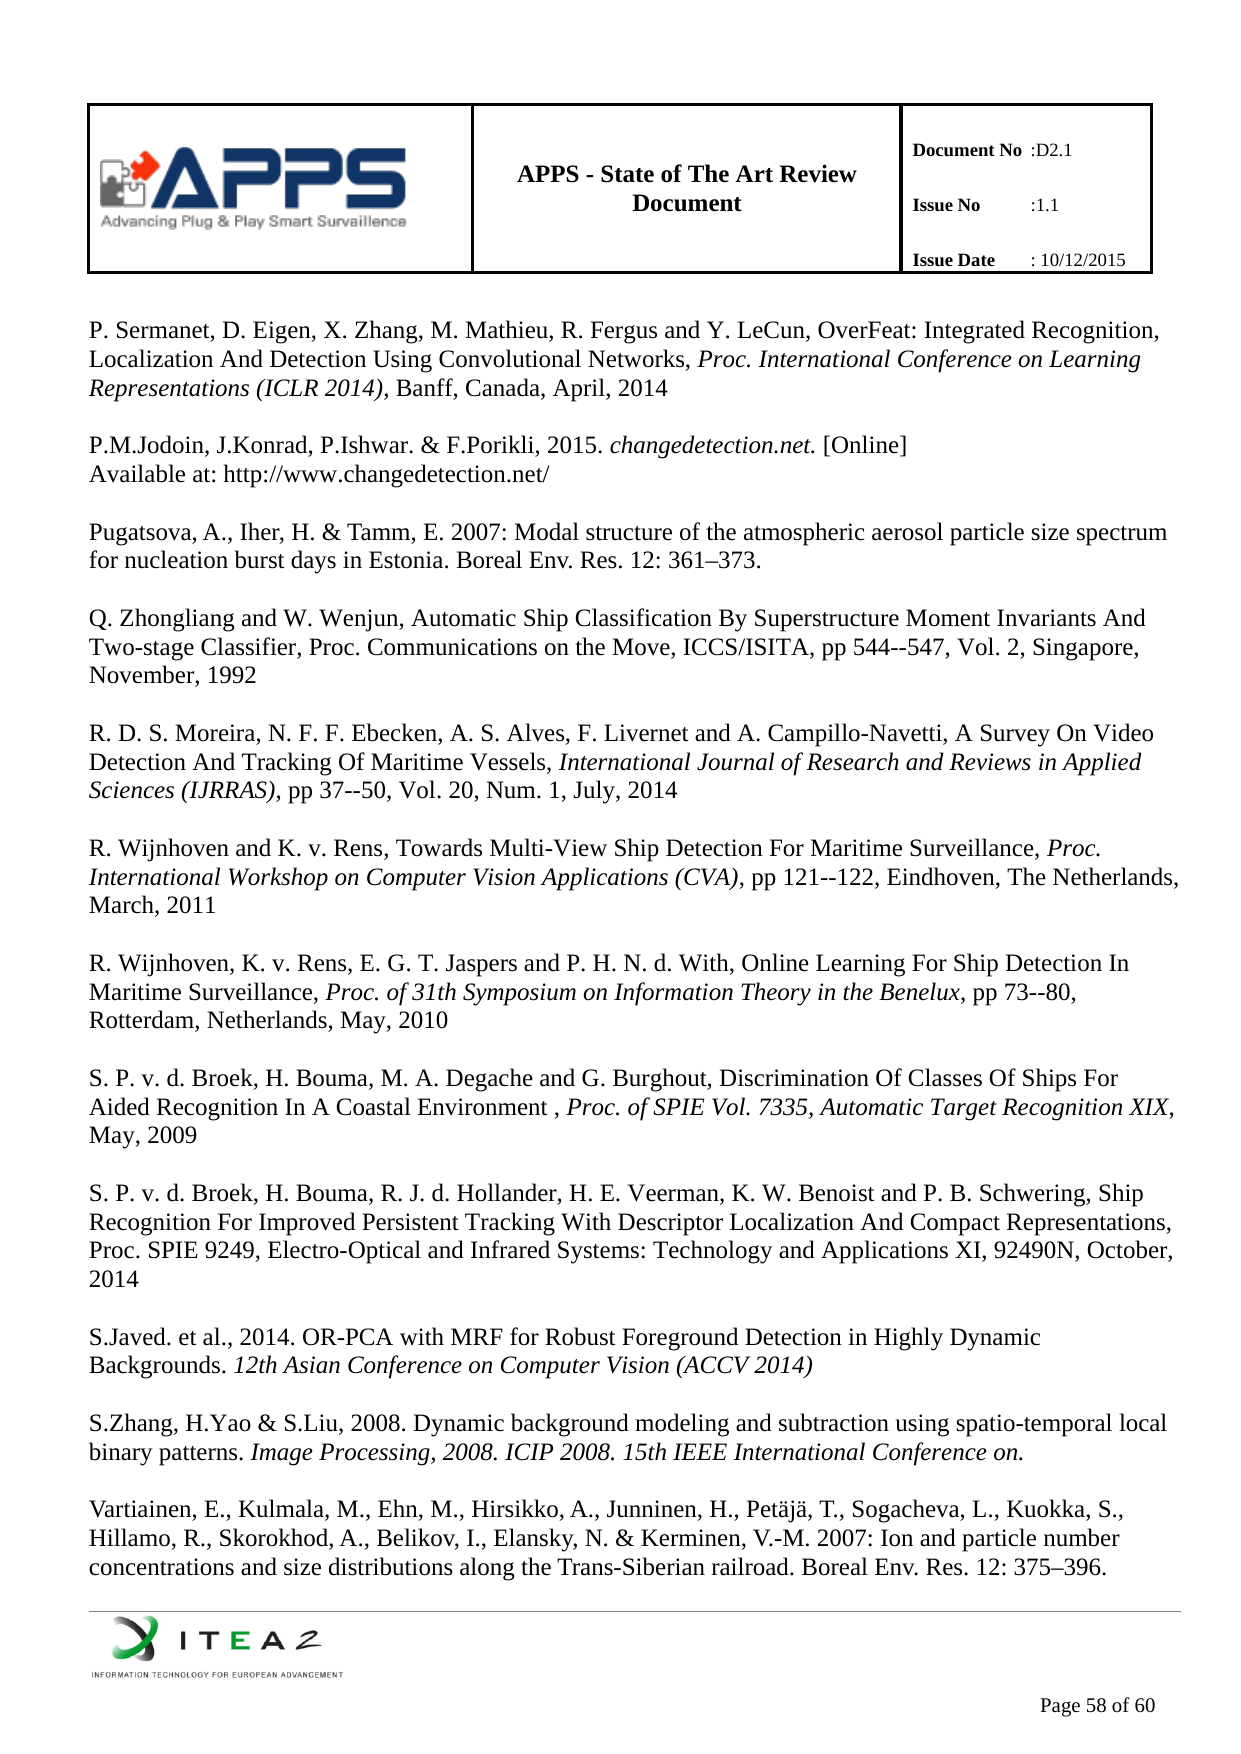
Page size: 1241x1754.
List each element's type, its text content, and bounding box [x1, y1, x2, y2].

text P.M.Jodoin, J.Konrad, P.Ishwar. & F.Porikli, 2015. changedetection.net. [Online] Available at: http://www.changedetection.net/ [89, 430, 1181, 488]
text S. P. v. d. Broek, H. Bouma, R. J. d. Hollander, H. E. Veerman, K. W. Benoist and P. B. Schwering, Ship Recognition For Improved Persistent Tracking With Descriptor Localization And Compact Representations, Proc. SPIE 9249, Electro-Optical and Infrared Systems: Technology and Applications XI, 92490N, October, 2014 [89, 1178, 1181, 1293]
text S. P. v. d. Broek, H. Bouma, M. A. Degache and G. Burghout, Discrimination Of Classes Of Ships For Aided Recognition In A Coastal Environment , Proc. of SPIE Vol. 7335, Automatic Target Recognition XIX, May, 2009 [89, 1063, 1181, 1149]
text R. Wijnhoven, K. v. Rens, E. G. T. Jaspers and P. H. N. d. With, Online Learning For Ship Detection In Maritime Surveillance, Proc. of 31th Symposium on Information Theory in the Benelux, pp 73--80, Rotterdam, Netherlands, May, 2010 [89, 948, 1181, 1034]
text S.Javed. et al., 2014. OR-PCA with MRF for Robust Foreground Detection in Highly Dynamic Backgrounds. 12th Asian Conference on Computer Vision (ACCV 2014) [89, 1322, 1181, 1379]
text R. D. S. Moreira, N. F. F. Ebecken, A. S. Alves, F. Livernet and A. Campillo-Navetti, A Survey On Video Detection And Tracking Of Maritime Vessels, International Journal of Research and Reviews in Applied Sciences (IJRRAS), pp 37--50, Vol. 20, Num. 1, July, 2014 [89, 718, 1181, 804]
picture [88, 1612, 354, 1689]
picture [100, 147, 407, 230]
text Pugatsova, A., Iher, H. & Tamm, E. 2007: Modal structure of the atmospheric aerosol particle size spectrum for nucleation burst days in Estonia. Boreal Env. Res. 12: 361–373. [89, 517, 1181, 574]
text Q. Zhongliang and W. Wenjun, Automatic Ship Classification By Superstructure Moment Invariants And Two-stage Classifier, Proc. Communications on the Move, ICCS/ISITA, pp 544--547, Vol. 2, Singapore, November, 1992 [89, 603, 1181, 689]
text S.Zhang, H.Yao & S.Liu, 2008. Dynamic background modeling and subtraction using spatio-temporal local binary patterns. Image Processing, 2008. ICIP 2008. 15th IEEE International Conference on. [89, 1408, 1181, 1465]
text Vartiainen, E., Kulmala, M., Ehn, M., Hirsikko, A., Junninen, H., Petäjä, T., Sogacheva, L., Kuokka, S., Hillamo, R., Skorokhod, A., Belikov, I., Elansky, N. & Kerminen, V.-M. 2007: Ion and particle number concentrations and size distributions along the Trans-Siberian railroad. Boreal Env. Res. 12: 375–396. [89, 1494, 1181, 1580]
text P. Sermanet, D. Eigen, X. Zhang, M. Mathieu, R. Fergus and Y. LeCun, OverFeat: Integrated Recognition, Localization And Detection Using Convolutional Networks, Proc. International Conference on Learning Representations (ICLR 2014), Banff, Canada, April, 2014 [89, 315, 1181, 402]
text R. Wijnhoven and K. v. Rens, Towards Multi-View Ship Detection For Maritime Surveillance, Proc. International Workshop on Computer Vision Applications (CVA), pp 121--122, Eindhoven, The Netherlands, March, 2011 [89, 833, 1181, 919]
